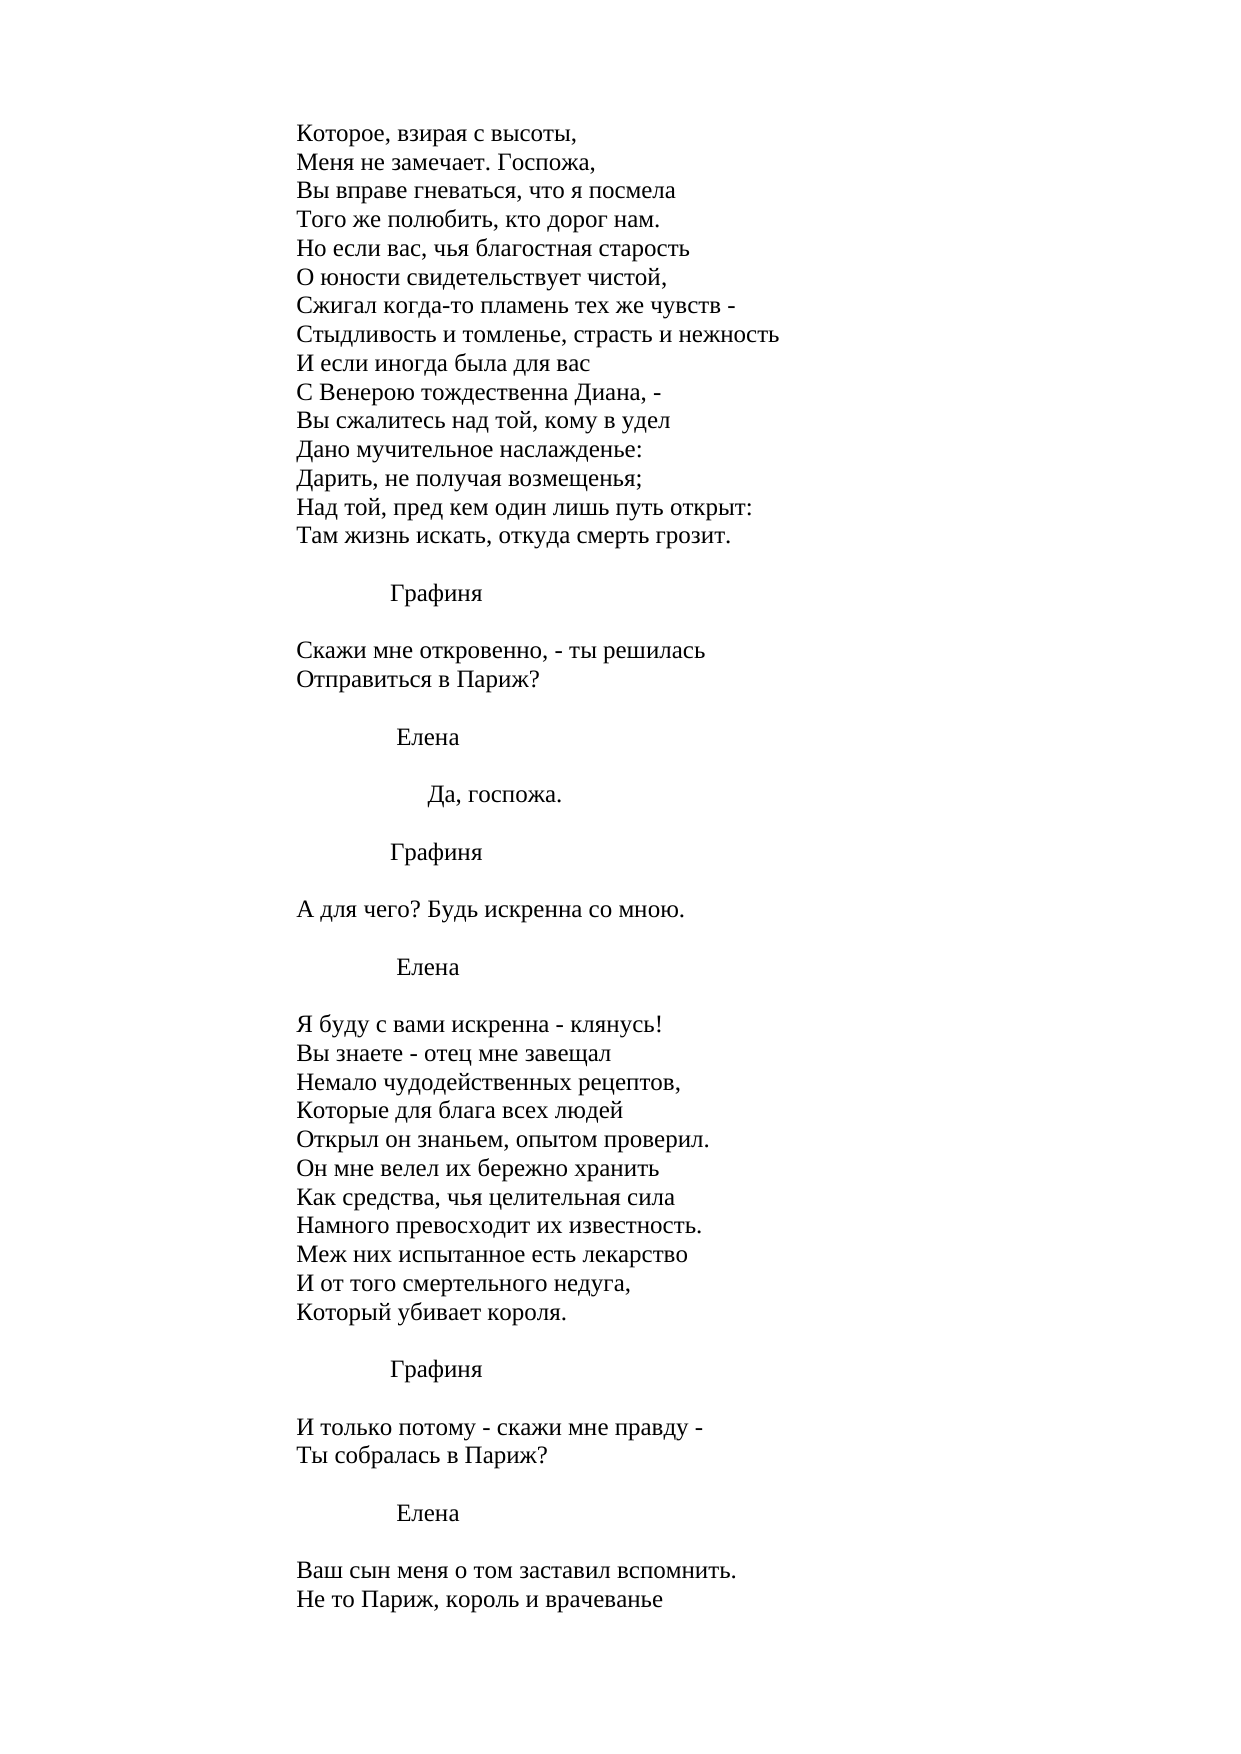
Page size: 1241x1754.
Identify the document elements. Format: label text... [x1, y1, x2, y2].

text Которое, взирая с высоты, [177, 118, 1152, 147]
text Над той, пред кем один лишь путь открыт: [177, 492, 1152, 521]
text Который убивает короля. [177, 1297, 1152, 1326]
text Дарить, не получая возмещенья; [177, 463, 1152, 492]
text Я буду с вами искренна - клянусь! [177, 1009, 1152, 1038]
text Елена [177, 722, 1152, 751]
text Немало чудодейственных рецептов, [177, 1067, 1152, 1096]
text И если иногда была для вас [177, 348, 1152, 377]
text Графиня [177, 837, 1152, 866]
text Он мне велел их бережно хранить [177, 1153, 1152, 1182]
text Меж них испытанное есть лекарство [177, 1239, 1152, 1268]
text Того же полюбить, кто дорог нам. [177, 204, 1152, 233]
text Намного превосходит их известность. [177, 1211, 1152, 1239]
text Не то Париж, король и врачеванье [177, 1584, 1152, 1613]
text Вы знаете - отец мне завещал [177, 1038, 1152, 1067]
text Ты собралась в Париж? [177, 1441, 1152, 1469]
text Как средства, чья целительная сила [177, 1182, 1152, 1211]
text Елена [177, 1498, 1152, 1527]
text Ваш сын меня о том заставил вспомнить. [177, 1556, 1152, 1584]
text С Венерою тождественна Диана, - [177, 377, 1152, 406]
text Да, госпожа. [177, 779, 1152, 808]
text Елена [177, 952, 1152, 981]
text Скажи мне откровенно, - ты решилась [177, 636, 1152, 664]
text А для чего? Будь искренна со мною. [177, 894, 1152, 923]
text Вы вправе гневаться, что я посмела [177, 176, 1152, 204]
text Открыл он знаньем, опытом проверил. [177, 1124, 1152, 1153]
text О юности свидетельствует чистой, [177, 262, 1152, 291]
text Которые для блага всех людей [177, 1096, 1152, 1124]
text Стыдливость и томленье, страсть и нежность [177, 319, 1152, 348]
text И только потому - скажи мне правду - [177, 1412, 1152, 1441]
text Меня не замечает. Госпожа, [177, 147, 1152, 176]
text И от того смертельного недуга, [177, 1268, 1152, 1297]
text Графиня [177, 1354, 1152, 1383]
text Дано мучительное наслажденье: [177, 434, 1152, 463]
text Но если вас, чья благостная старость [177, 233, 1152, 262]
text Отправиться в Париж? [177, 664, 1152, 693]
text Графиня [177, 578, 1152, 607]
text Сжигал когда-то пламень тех же чувств - [177, 291, 1152, 319]
text Там жизнь искать, откуда смерть грозит. [177, 521, 1152, 549]
text Вы сжалитесь над той, кому в удел [177, 406, 1152, 434]
